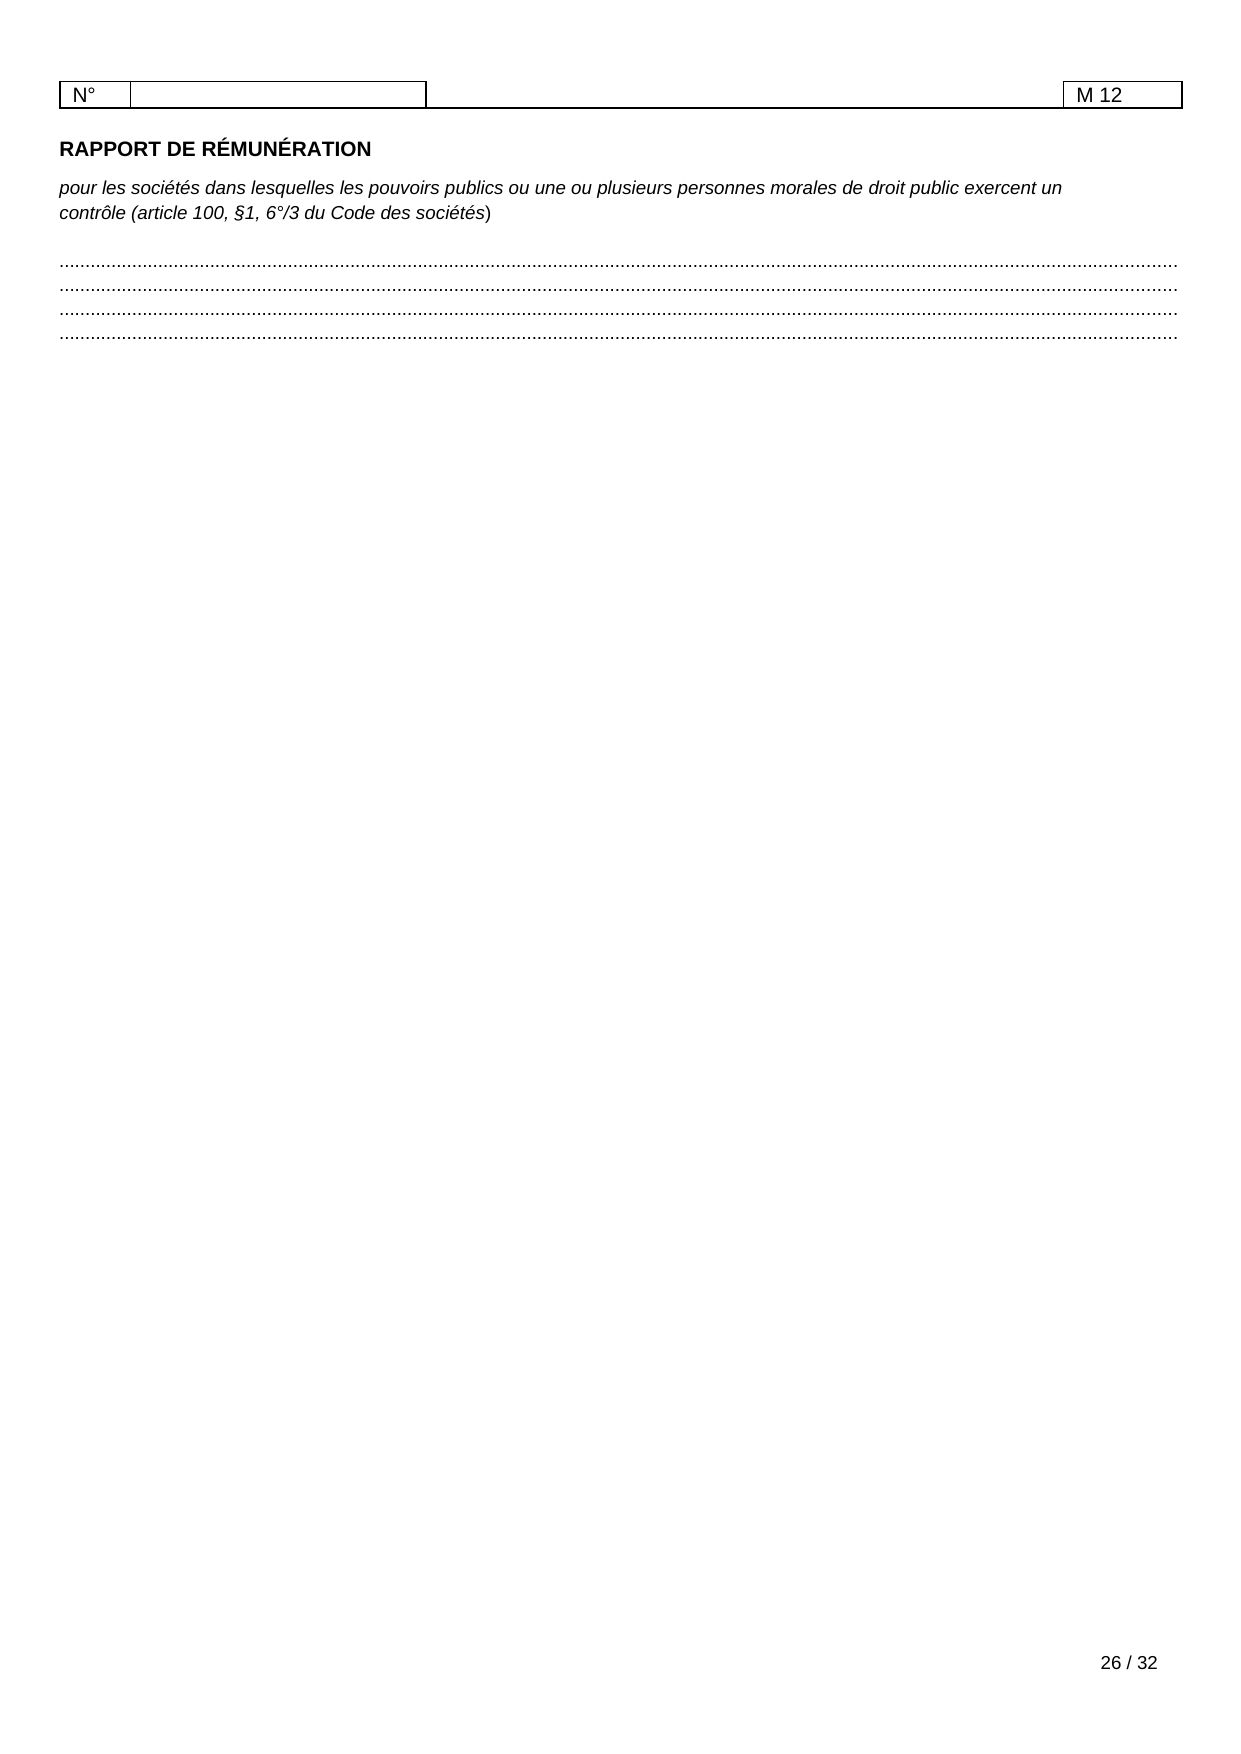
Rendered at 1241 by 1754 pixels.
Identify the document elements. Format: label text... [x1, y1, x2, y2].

table_header N° [61, 82, 130, 107]
text Rapport de rémunération [59, 134, 1172, 161]
table_header [427, 81, 1063, 107]
table_header [131, 82, 425, 107]
text pour les sociétés dans lesquelles les pouvoirs publics ou une ou plusieurs personnes morales de droit public exercent un contrôle (article 100, §1, 6°/3 du Code des sociétés) [59, 173, 1109, 223]
table_header M 12 [1064, 82, 1181, 107]
